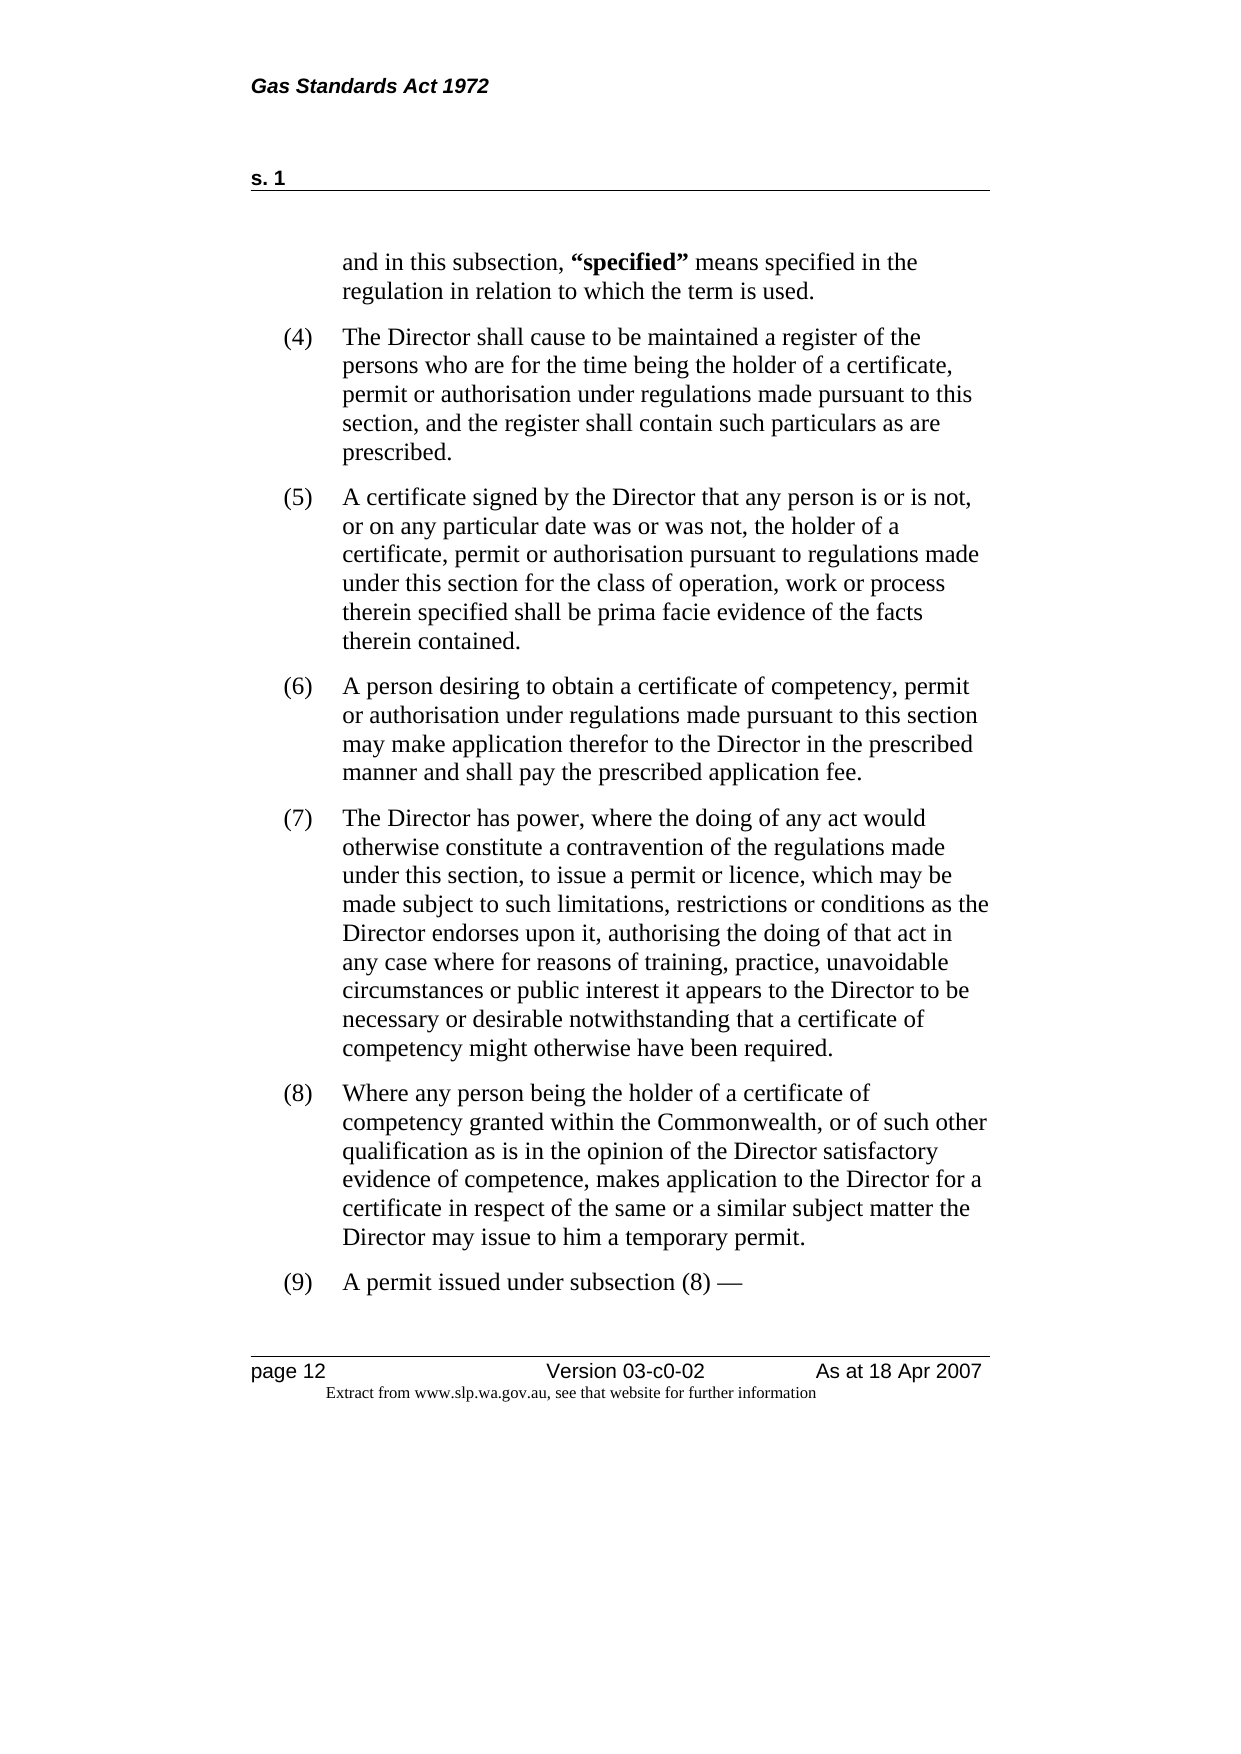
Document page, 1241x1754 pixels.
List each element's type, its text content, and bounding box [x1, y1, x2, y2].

text (8) Where any person being the holder of a certificate of competency granted within the Commonwealth, or of such other qualification as is in the opinion of the Director satisfactory evidence of competence, makes application to the Director for a certificate in respect of the same or a similar subject matter the Director may issue to him a temporary permit. [251, 1078, 990, 1251]
text (5) A certificate signed by the Director that any person is or is not, or on any particular date was or was not, the holder of a certificate, permit or authorisation pursuant to regulations made under this section for the class of operation, work or process therein specified shall be prima facie evidence of the facts therein contained. [251, 482, 990, 654]
text (6) A person desiring to obtain a certificate of competency, permit or authorisation under regulations made pursuant to this section may make application therefor to the Director in the prescribed manner and shall pay the prescribed application fee. [251, 671, 990, 786]
text (7) The Director has power, where the doing of any act would otherwise constitute a contravention of the regulations made under this section, to issue a permit or licence, which may be made subject to such limitations, restrictions or conditions as the Director endorses upon it, authorising the doing of that act in any case where for reasons of training, practice, unavoidable circumstances or public interest it appears to the Director to be necessary or desirable notwithstanding that a certificate of competency might otherwise have been required. [251, 803, 990, 1062]
text and in this subsection, “specified” means specified in the regulation in relation to which the term is used. [251, 247, 990, 305]
text (9) A permit issued under subsection (8) — [251, 1267, 990, 1296]
text (4) The Director shall cause to be maintained a register of the persons who are for the time being the holder of a certificate, permit or authorisation under regulations made pursuant to this section, and the register shall contain such particulars as are prescribed. [251, 322, 990, 465]
